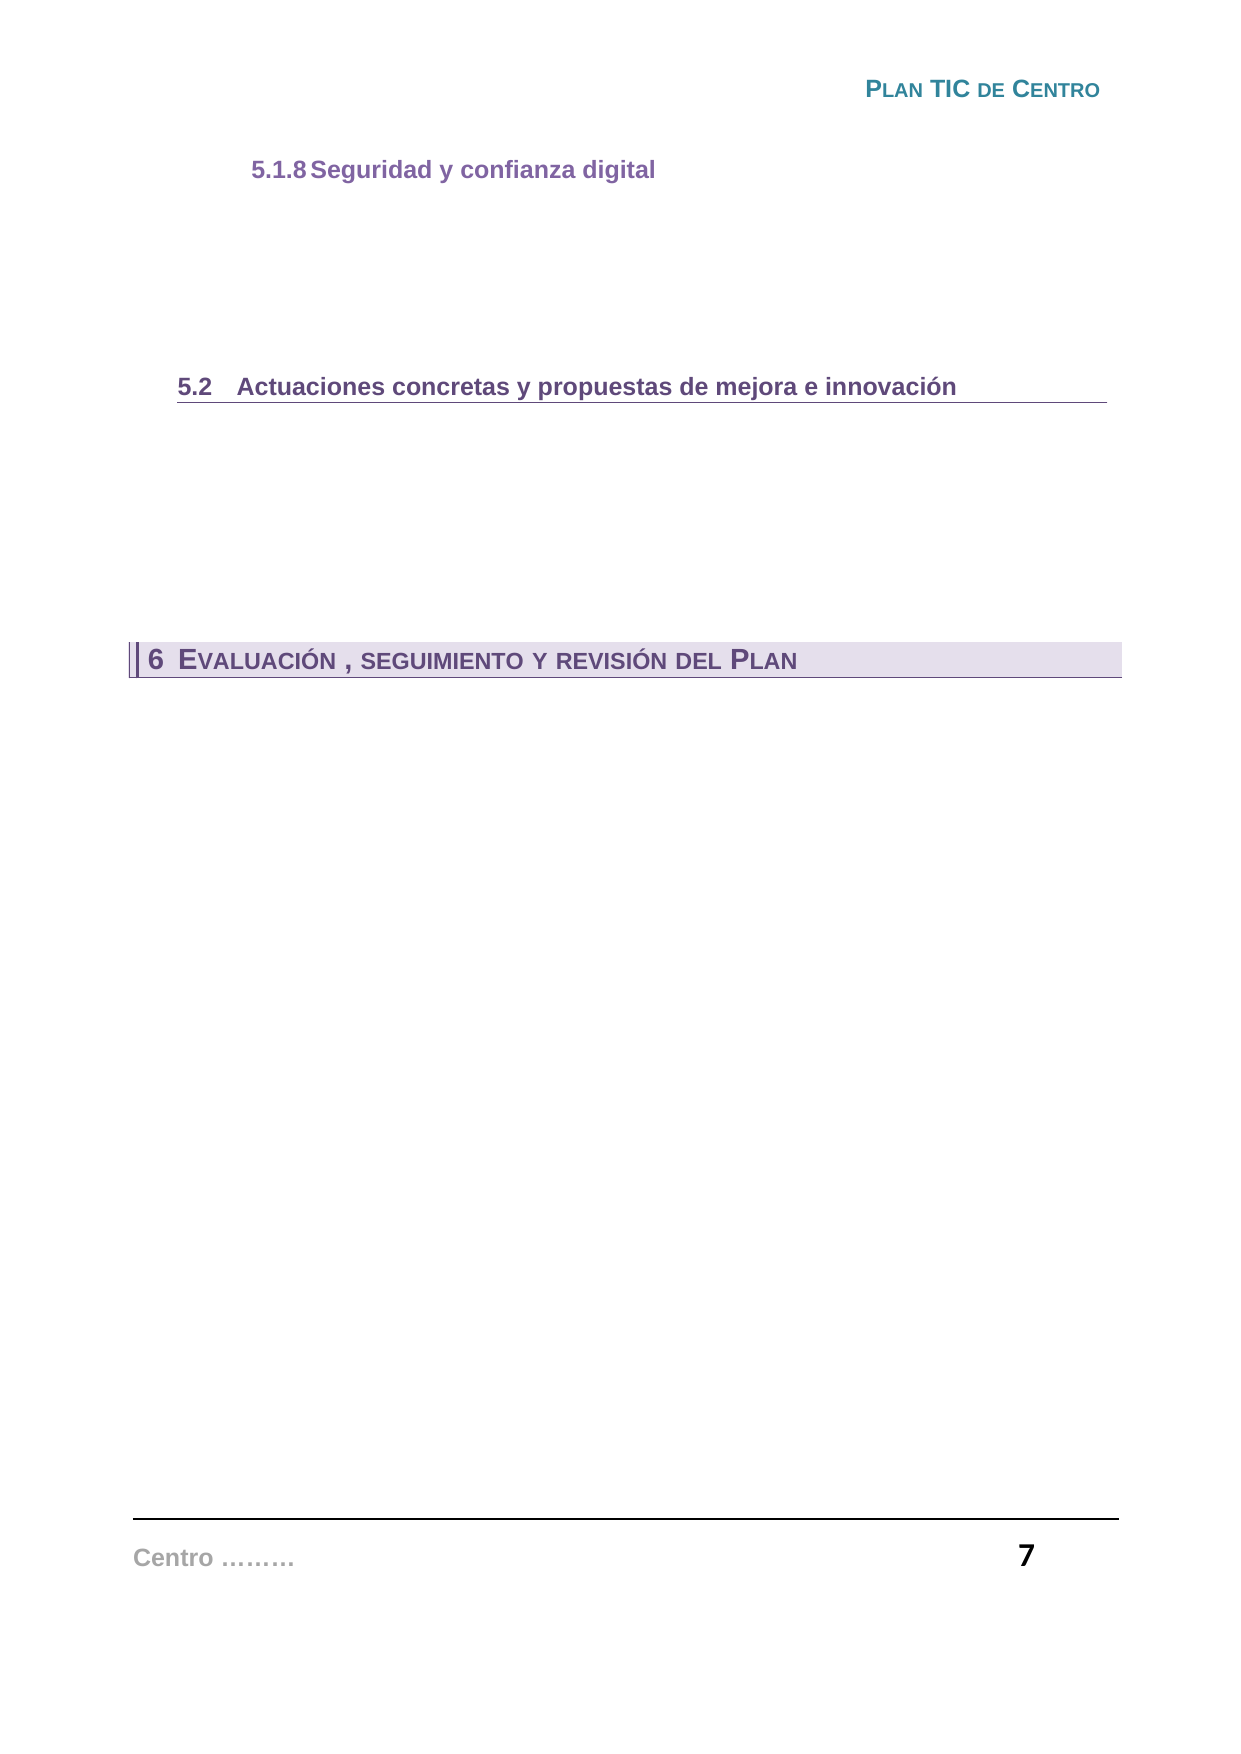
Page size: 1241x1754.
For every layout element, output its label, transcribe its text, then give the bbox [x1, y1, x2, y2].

text Evaluación , seguimiento y revisión del Plan [139, 642, 1122, 677]
text Actuaciones concretas y propuestas de mejora e innovación [177, 371, 1107, 402]
text Seguridad y confianza digital [223, 155, 1107, 184]
